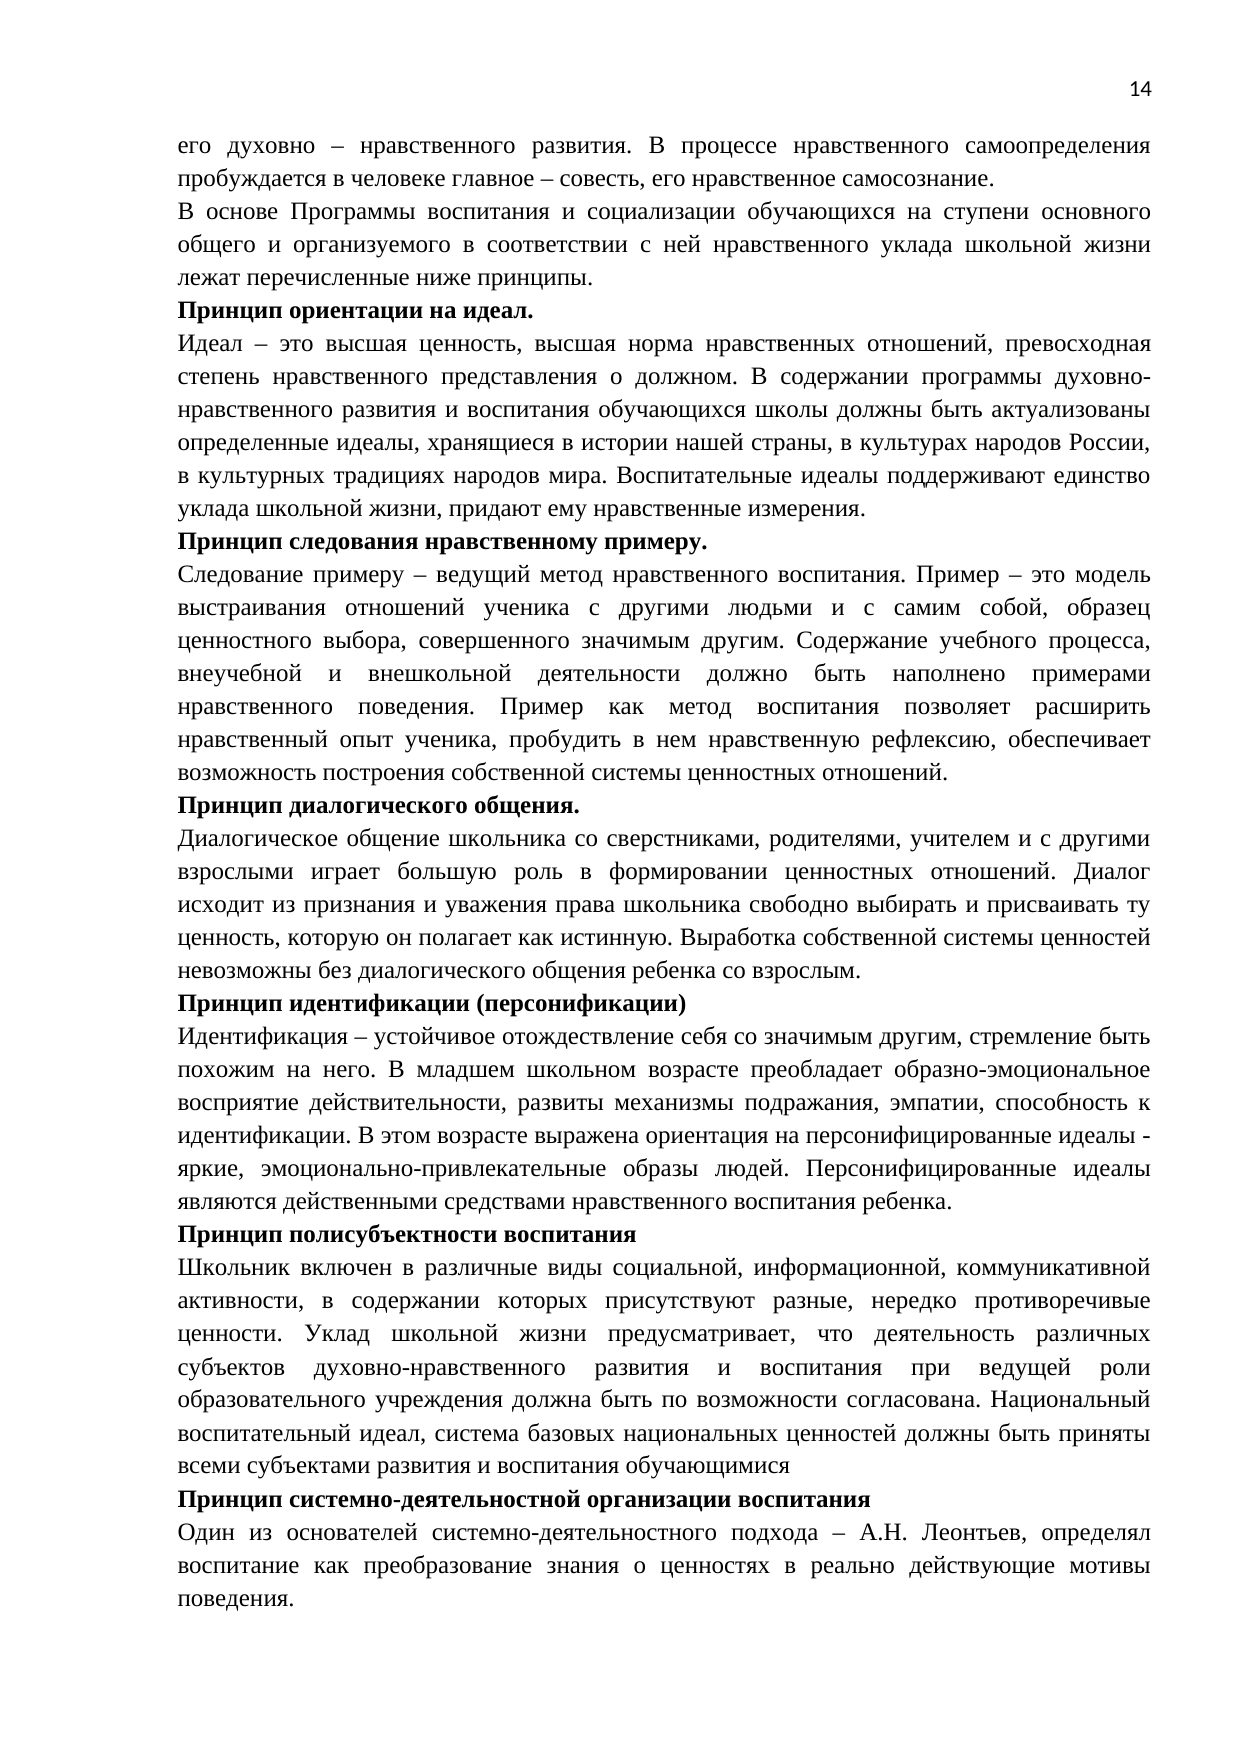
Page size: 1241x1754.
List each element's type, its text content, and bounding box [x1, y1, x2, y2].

text Принцип диалогического общения. [177, 790, 1152, 819]
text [177, 130, 1152, 192]
text Принцип следования нравственному примеру. [177, 526, 1152, 555]
text Следование примеру – ведущий метод нравственного воспитания. Пример – это модель выстраивания отношений ученика с другими людьми и с самим собой, образец ценностного выбора, совершенного значимым другим. Содержание учебного процесса, внеучебной и внешкольной деятельности должно быть наполнено примерами нравственного поведения. Пример как метод воспитания позволяет расширить нравственный опыт ученика, пробудить в нем нравственную рефлексию, обеспечивает возможность построения собственной системы ценностных отношений. [177, 559, 1152, 786]
text Принцип системно-деятельностной организации воспитания [177, 1484, 1152, 1512]
text Принцип идентификации (персонификации) [177, 988, 1152, 1017]
text Идеал – это высшая ценность, высшая норма нравственных отношений, превосходная степень нравственного представления о должном. В содержании программы духовно-нравственного развития и воспитания обучающихся школы должны быть актуализованы определенные идеалы, хранящиеся в истории нашей страны, в культурах народов России, в культурных традициях народов мира. Воспитательные идеалы поддерживают единство уклада школьной жизни, придают ему нравственные измерения. [177, 328, 1152, 522]
text Один из основателей системно-деятельностного подхода – А.Н. Леонтьев, определял воспитание как преобразование знания о ценностях в реально действующие мотивы поведения. [177, 1517, 1152, 1611]
text В основе Программы воспитания и социализации обучающихся на ступени основного общего и организуемого в соответствии с ней нравственного уклада школьной жизни лежат перечисленные ниже принципы. [177, 196, 1152, 291]
text Идентификация – устойчивое отождествление себя со значимым другим, стремление быть похожим на него. В младшем школьном возрасте преобладает образно-эмоциональное восприятие действительности, развиты механизмы подражания, эмпатии, способность к идентификации. В этом возрасте выражена ориентация на персонифицированные идеалы - яркие, эмоционально-привлекательные образы людей. Персонифицированные идеалы являются действенными средствами нравственного воспитания ребенка. [177, 1021, 1152, 1215]
text Принцип полисубъектности воспитания [177, 1219, 1152, 1248]
text Принцип ориентации на идеал. [177, 295, 1152, 324]
text Диалогическое общение школьника со сверстниками, родителями, учителем и с другими взрослыми играет большую роль в формировании ценностных отношений. Диалог исходит из признания и уважения права школьника свободно выбирать и присваивать ту ценность, которую он полагает как истинную. Выработка собственной системы ценностей невозможны без диалогического общения ребенка со взрослым. [177, 823, 1152, 984]
text Школьник включен в различные виды социальной, информационной, коммуникативной активности, в содержании которых присутствуют разные, нередко противоречивые ценности. Уклад школьной жизни предусматривает, что деятельность различных субъектов духовно-нравственного развития и воспитания при ведущей роли образовательного учреждения должна быть по возможности согласована. Национальный воспитательный идеал, система базовых национальных ценностей должны быть приняты всеми субъектами развития и воспитания обучающимися [177, 1252, 1152, 1479]
